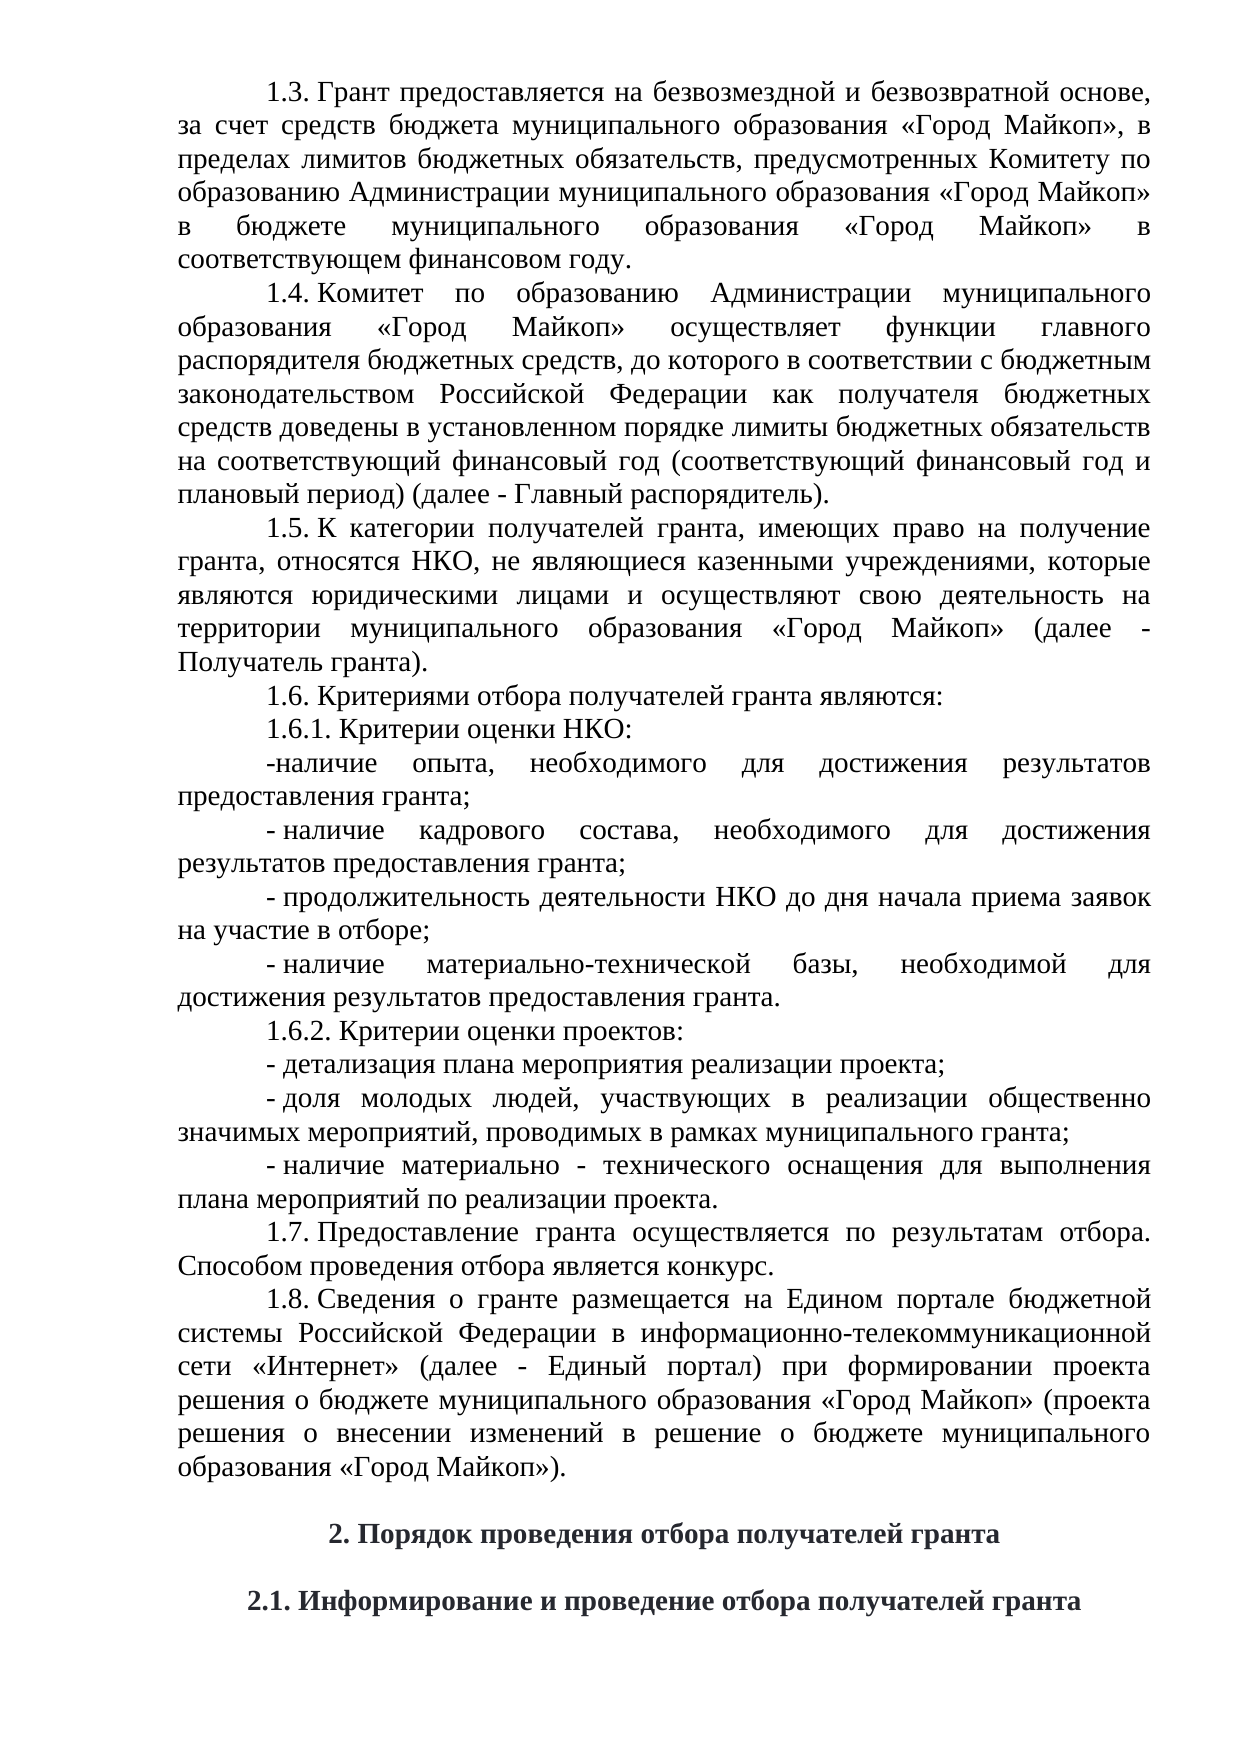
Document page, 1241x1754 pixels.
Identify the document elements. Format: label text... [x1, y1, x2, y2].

text - наличие материально-технической базы, необходимой для достижения результатов предоставления гранта. [177, 946, 1152, 1013]
text - доля молодых людей, участвующих в реализации общественно значимых мероприятий, проводимых в рамках муниципального гранта; [177, 1080, 1152, 1147]
text - детализация плана мероприятия реализации проекта; [177, 1047, 1152, 1080]
text 1.7. Предоставление гранта осуществляется по результатам отбора. Способом проведения отбора является конкурс. [177, 1214, 1152, 1281]
text - наличие материально - технического оснащения для выполнения плана мероприятий по реализации проекта. [177, 1147, 1152, 1214]
text 1.6.2. Критерии оценки проектов: [177, 1013, 1152, 1047]
text - наличие кадрового состава, необходимого для достижения результатов предоставления гранта; [177, 812, 1152, 879]
text 1.5. К категории получателей гранта, имеющих право на получение гранта, относятся НКО, не являющиеся казенными учреждениями, которые являются юридическими лицами и осуществляют свою деятельность на территории муниципального образования «Город Майкоп» (далее - Получатель гранта). [177, 510, 1152, 678]
text 1.4. Комитет по образованию Администрации муниципального образования «Город Майкоп» осуществляет функции главного распорядителя бюджетных средств, до которого в соответствии с бюджетным законодательством Российской Федерации как получателя бюджетных средств доведены в установленном порядке лимиты бюджетных обязательств на соответствующий финансовый год (соответствующий финансовый год и плановый период) (далее - Главный распорядитель). [177, 275, 1152, 510]
text - продолжительность деятельности НКО до дня начала приема заявок на участие в отборе; [177, 879, 1152, 946]
text 1.8. Сведения о гранте размещается на Едином портале бюджетной системы Российской Федерации в информационно-телекоммуникационной сети «Интернет» (далее - Единый портал) при формировании проекта решения о бюджете муниципального образования «Город Майкоп» (проекта решения о внесении изменений в решение о бюджете муниципального образования «Город Майкоп»). [177, 1281, 1152, 1483]
subtitle 2. Порядок проведения отбора получателей гранта [177, 1516, 1152, 1550]
text 1.6. Критериями отбора получателей гранта являются: [177, 678, 1152, 711]
text -наличие опыта, необходимого для достижения результатов предоставления гранта; [177, 745, 1152, 812]
text 1.6.1. Критерии оценки НКО: [177, 711, 1152, 745]
subtitle 2.1. Информирование и проведение отбора получателей гранта [177, 1583, 1152, 1617]
text 1.3. Грант предоставляется на безвозмездной и безвозвратной основе, за счет средств бюджета муниципального образования «Город Майкоп», в пределах лимитов бюджетных обязательств, предусмотренных Комитету по образованию Администрации муниципального образования «Город Майкоп» в бюджете муниципального образования «Город Майкоп» в соответствующем финансовом году. [177, 74, 1152, 275]
